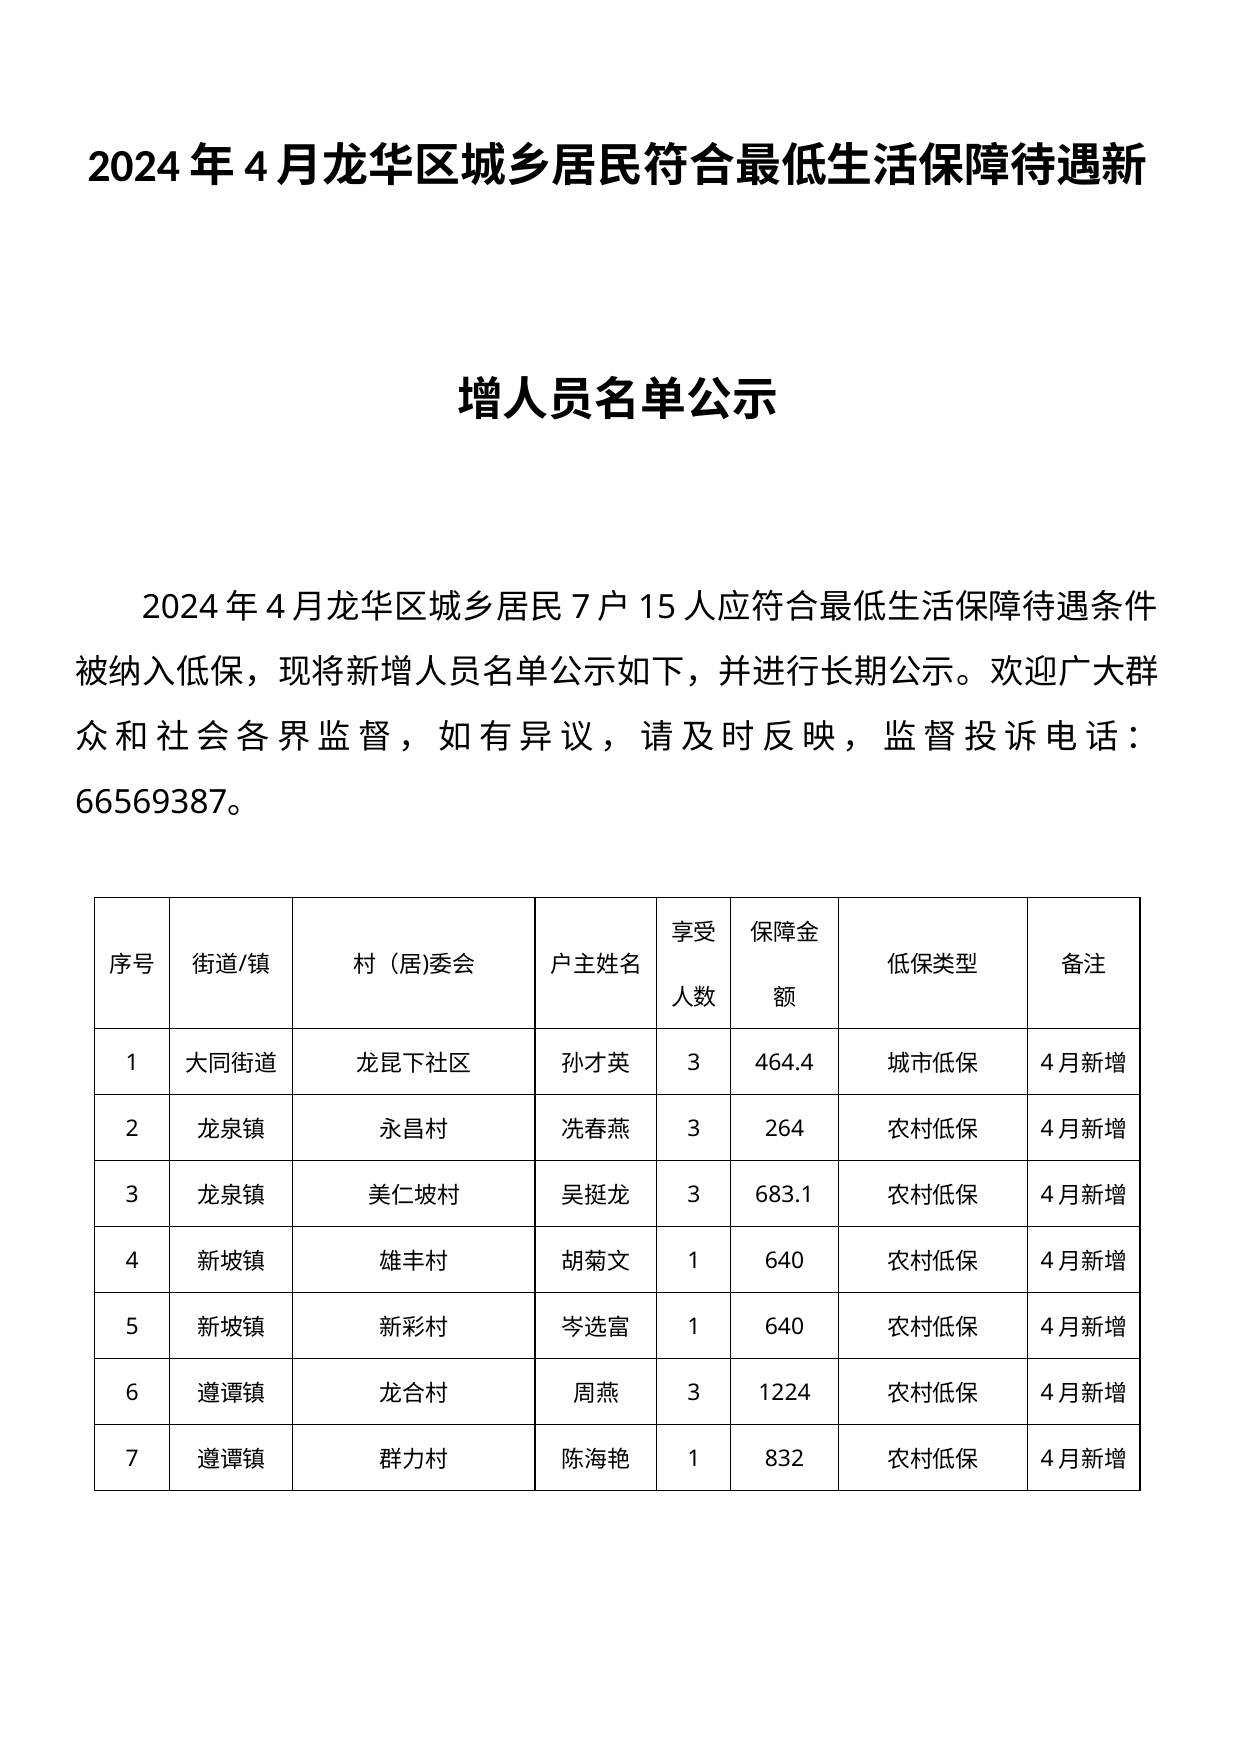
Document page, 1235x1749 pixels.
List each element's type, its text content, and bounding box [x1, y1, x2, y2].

table_cell 3 [95, 1161, 169, 1226]
table_cell 龙泉镇 [170, 1095, 292, 1160]
table_header 备注 [1028, 898, 1139, 1028]
table_cell 遵谭镇 [170, 1359, 292, 1424]
table_cell 周燕 [536, 1359, 656, 1424]
table_cell 冼春燕 [536, 1095, 656, 1160]
table_cell 464.4 [731, 1029, 838, 1094]
table_cell 1224 [731, 1359, 838, 1424]
table_cell 新彩村 [293, 1293, 534, 1358]
table_header 序号 [95, 898, 169, 1028]
table_cell 龙泉镇 [170, 1161, 292, 1226]
table_cell 1 [95, 1029, 169, 1094]
table_cell 孙才英 [536, 1029, 656, 1094]
table_cell 农村低保 [839, 1095, 1027, 1160]
table_cell 遵谭镇 [170, 1425, 292, 1490]
table_cell 264 [731, 1095, 838, 1160]
table_cell 雄丰村 [293, 1227, 534, 1292]
table_cell 农村低保 [839, 1161, 1027, 1226]
table_cell 4月新增 [1028, 1227, 1139, 1292]
table_header 享受人数 [657, 898, 730, 1028]
table_cell 吴挺龙 [536, 1161, 656, 1226]
table_cell 农村低保 [839, 1227, 1027, 1292]
table_cell 4月新增 [1028, 1425, 1139, 1490]
table_cell 3 [657, 1161, 730, 1226]
table_cell 4月新增 [1028, 1359, 1139, 1424]
table_cell 4月新增 [1028, 1095, 1139, 1160]
table_header 村（居)委会 [293, 898, 534, 1028]
table_cell 6 [95, 1359, 169, 1424]
table_cell 群力村 [293, 1425, 534, 1490]
table_cell 832 [731, 1425, 838, 1490]
table_header 低保类型 [839, 898, 1027, 1028]
table_cell 农村低保 [839, 1293, 1027, 1358]
table_cell 1 [657, 1293, 730, 1358]
table_cell 龙合村 [293, 1359, 534, 1424]
table_cell 2 [95, 1095, 169, 1160]
table_cell 640 [731, 1293, 838, 1358]
text 2024年4月龙华区城乡居民7户15人应符合最低生活保障待遇条件被纳入低保，现将新增人员名单公示如下，并进行长期公示。欢迎广大群众和社会各界监督，如有异议，请及时反映，监督投诉电话：66569387。 [75, 572, 1159, 832]
table_cell 新坡镇 [170, 1227, 292, 1292]
table_cell 胡菊文 [536, 1227, 656, 1292]
table_cell 1 [657, 1227, 730, 1292]
table_cell 美仁坡村 [293, 1161, 534, 1226]
table_cell 城市低保 [839, 1029, 1027, 1094]
table_cell 683.1 [731, 1161, 838, 1226]
table_cell 农村低保 [839, 1359, 1027, 1424]
table_header 户主姓名 [536, 898, 656, 1028]
table_cell 岑选富 [536, 1293, 656, 1358]
table_cell 5 [95, 1293, 169, 1358]
table_cell 3 [657, 1359, 730, 1424]
table_cell 4 [95, 1227, 169, 1292]
table_cell 新坡镇 [170, 1293, 292, 1358]
table_cell 龙昆下社区 [293, 1029, 534, 1094]
table_cell 永昌村 [293, 1095, 534, 1160]
table_cell 4月新增 [1028, 1161, 1139, 1226]
table_header 保障金额 [731, 898, 838, 1028]
table_cell 3 [657, 1095, 730, 1160]
table_cell 7 [95, 1425, 169, 1490]
table_cell 640 [731, 1227, 838, 1292]
table_header 街道/镇 [170, 898, 292, 1028]
table_cell 4月新增 [1028, 1293, 1139, 1358]
table_cell 3 [657, 1029, 730, 1094]
table_cell 4月新增 [1028, 1029, 1139, 1094]
table_cell 大同街道 [170, 1029, 292, 1094]
subtitle 2024年4月龙华区城乡居民符合最低生活保障待遇新增人员名单公示 [75, 113, 1159, 445]
table_cell 1 [657, 1425, 730, 1490]
table_cell 陈海艳 [536, 1425, 656, 1490]
table_cell 农村低保 [839, 1425, 1027, 1490]
